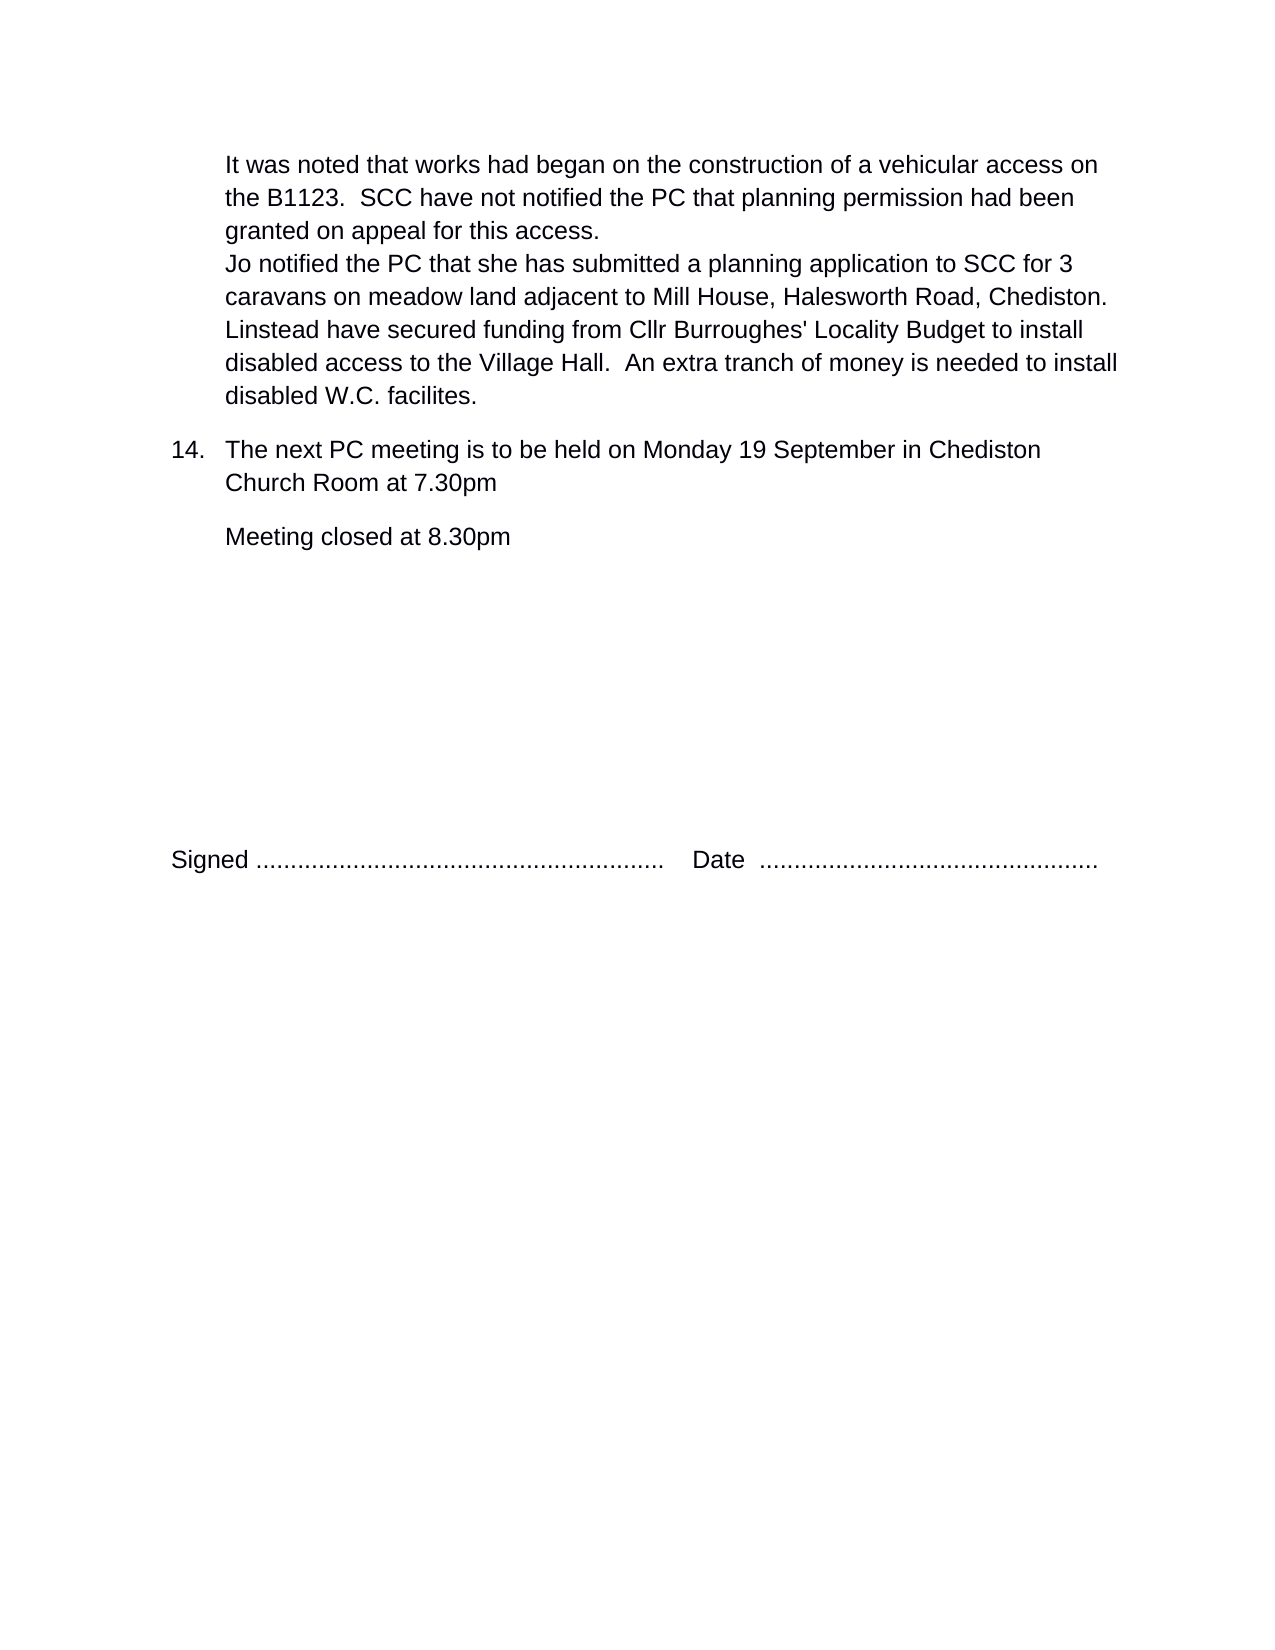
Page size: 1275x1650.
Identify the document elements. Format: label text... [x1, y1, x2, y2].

text Signed ........................................................... Date ................................................. [150, 845, 1125, 874]
text Meeting closed at 8.30pm [150, 522, 1125, 551]
text 14. The next PC meeting is to be held on Monday 19 September in Chediston Church Room at 7.30pm [150, 435, 1125, 497]
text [150, 150, 1125, 410]
